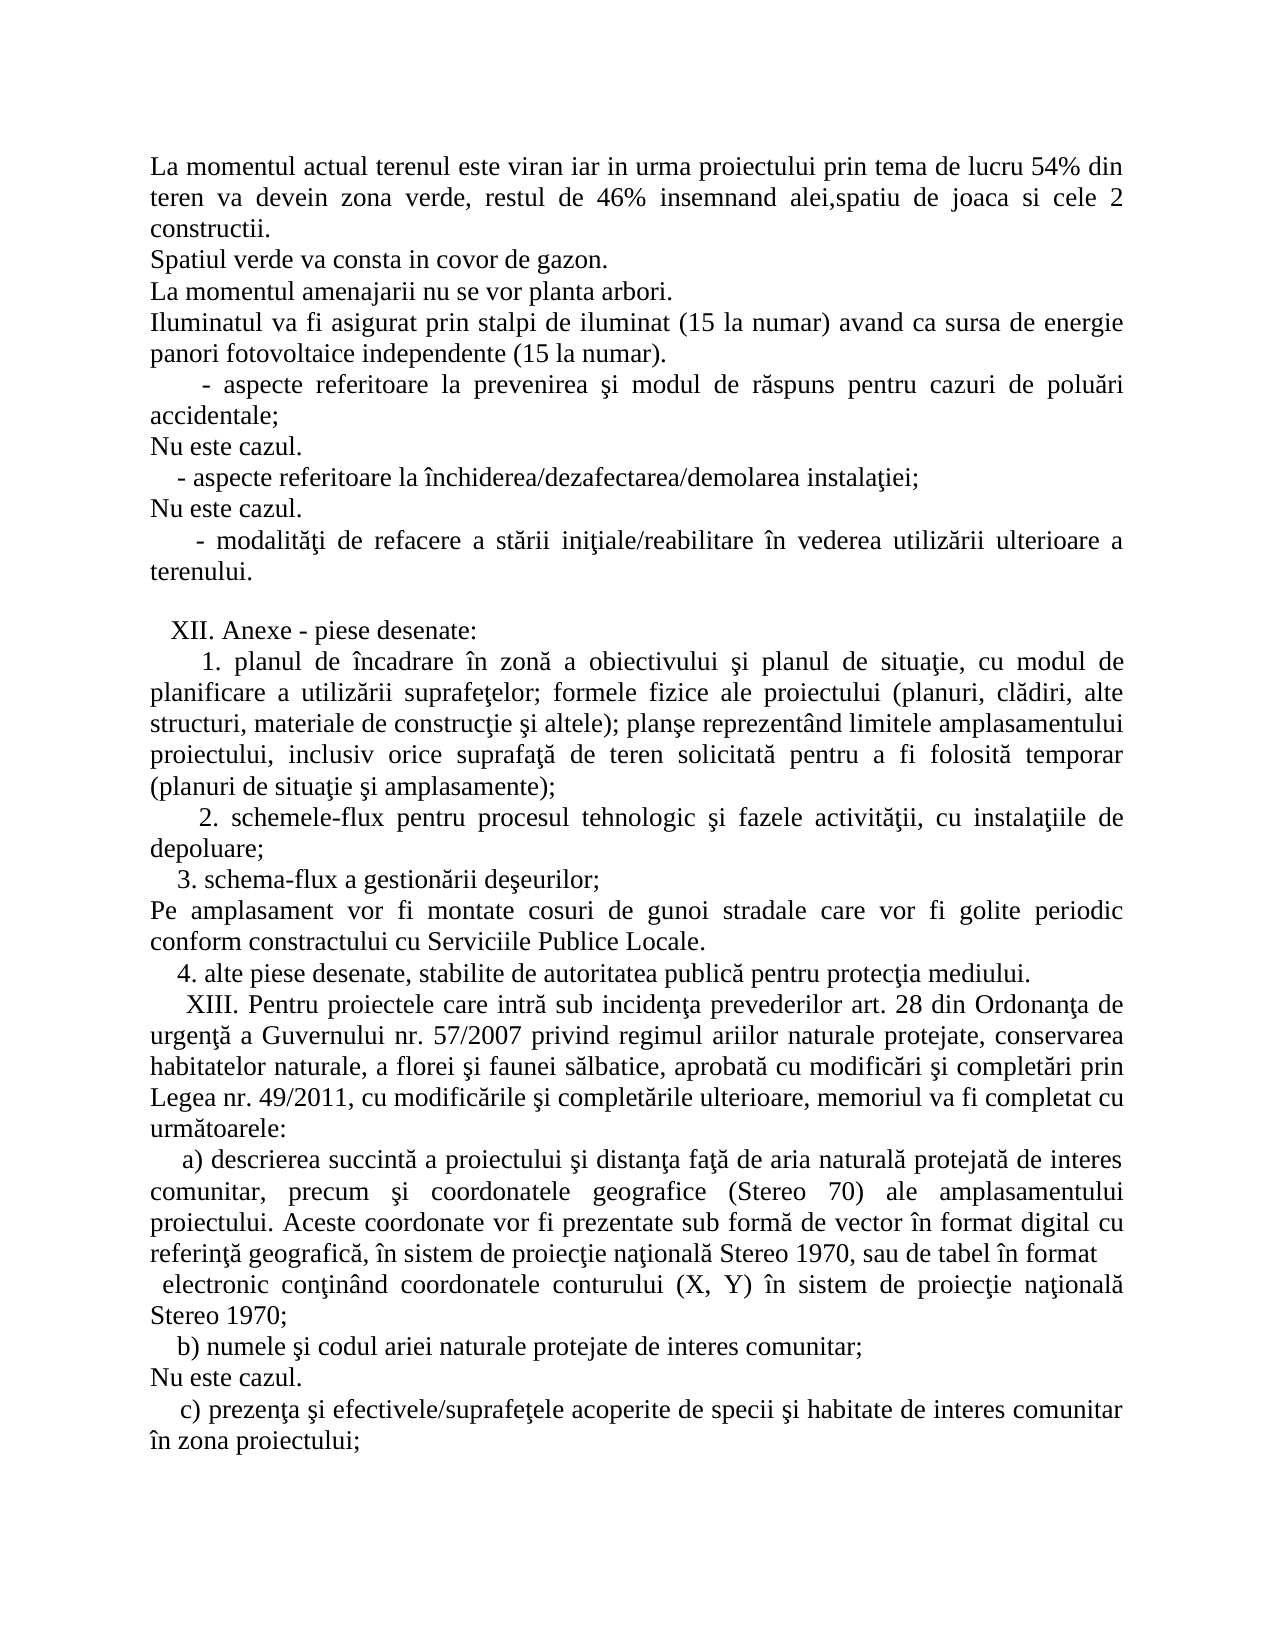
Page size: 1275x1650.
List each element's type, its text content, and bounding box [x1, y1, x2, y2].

text - aspecte referitoare la prevenirea şi modul de răspuns pentru cazuri de poluări accidentale; [150, 368, 1125, 430]
text XII. Anexe - piese desenate: [150, 614, 1125, 645]
text 3. schema-flux a gestionării deşeurilor; [150, 863, 1125, 894]
text Spatiul verde va consta in covor de gazon. [150, 243, 1125, 274]
text 2. schemele-flux pentru procesul tehnologic şi fazele activităţii, cu instalaţiile de depoluare; [150, 801, 1125, 863]
text Iluminatul va fi asigurat prin stalpi de iluminat (15 la numar) avand ca sursa de energie panori fotovoltaice independente (15 la numar). [150, 306, 1125, 368]
text Pe amplasament vor fi montate cosuri de gunoi stradale care vor fi golite periodic conform constractului cu Serviciile Publice Locale. [150, 894, 1125, 957]
text a) descrierea succintă a proiectului şi distanţa faţă de aria naturală protejată de interes comunitar, precum şi coordonatele geografice (Stereo 70) ale amplasamentului proiectului. Aceste coordonate vor fi prezentate sub formă de vector în format digital cu referinţă geografică, în sistem de proiecţie naţională Stereo 1970, sau de tabel în format [150, 1143, 1125, 1268]
text Nu este cazul. [150, 1362, 1125, 1393]
text 1. planul de încadrare în zonă a obiectivului şi planul de situaţie, cu modul de planificare a utilizării suprafeţelor; formele fizice ale proiectului (planuri, clădiri, alte structuri, materiale de construcţie şi altele); planşe reprezentând limitele amplasamentului proiectului, inclusiv orice suprafaţă de teren solicitată pentru a fi folosită temporar (planuri de situaţie şi amplasamente); [150, 645, 1125, 801]
text b) numele şi codul ariei naturale protejate de interes comunitar; [150, 1330, 1125, 1362]
text - modalităţi de refacere a stării iniţiale/reabilitare în vederea utilizării ulterioare a terenului. [150, 524, 1125, 586]
text XIII. Pentru proiectele care intră sub incidenţa prevederilor art. 28 din Ordonanţa de urgenţă a Guvernului nr. 57/2007 privind regimul ariilor naturale protejate, conservarea habitatelor naturale, a florei şi faunei sălbatice, aprobată cu modificări şi completări prin Legea nr. 49/2011, cu modificările şi completările ulterioare, memoriul va fi completat cu următoarele: [150, 988, 1125, 1143]
text Nu este cazul. [150, 493, 1125, 524]
text La momentul amenajarii nu se vor planta arbori. [150, 274, 1125, 306]
text Nu este cazul. [150, 430, 1125, 461]
text electronic conţinând coordonatele conturului (X, Y) în sistem de proiecţie naţională Stereo 1970; [150, 1268, 1125, 1330]
text 4. alte piese desenate, stabilite de autoritatea publică pentru protecţia mediului. [150, 957, 1125, 988]
text La momentul actual terenul este viran iar in urma proiectului prin tema de lucru 54% din teren va devein zona verde, restul de 46% insemnand alei,spatiu de joaca si cele 2 constructii. [150, 150, 1125, 243]
text - aspecte referitoare la închiderea/dezafectarea/demolarea instalaţiei; [150, 461, 1125, 493]
text c) prezenţa şi efectivele/suprafeţele acoperite de specii şi habitate de interes comunitar în zona proiectului; [150, 1393, 1125, 1455]
